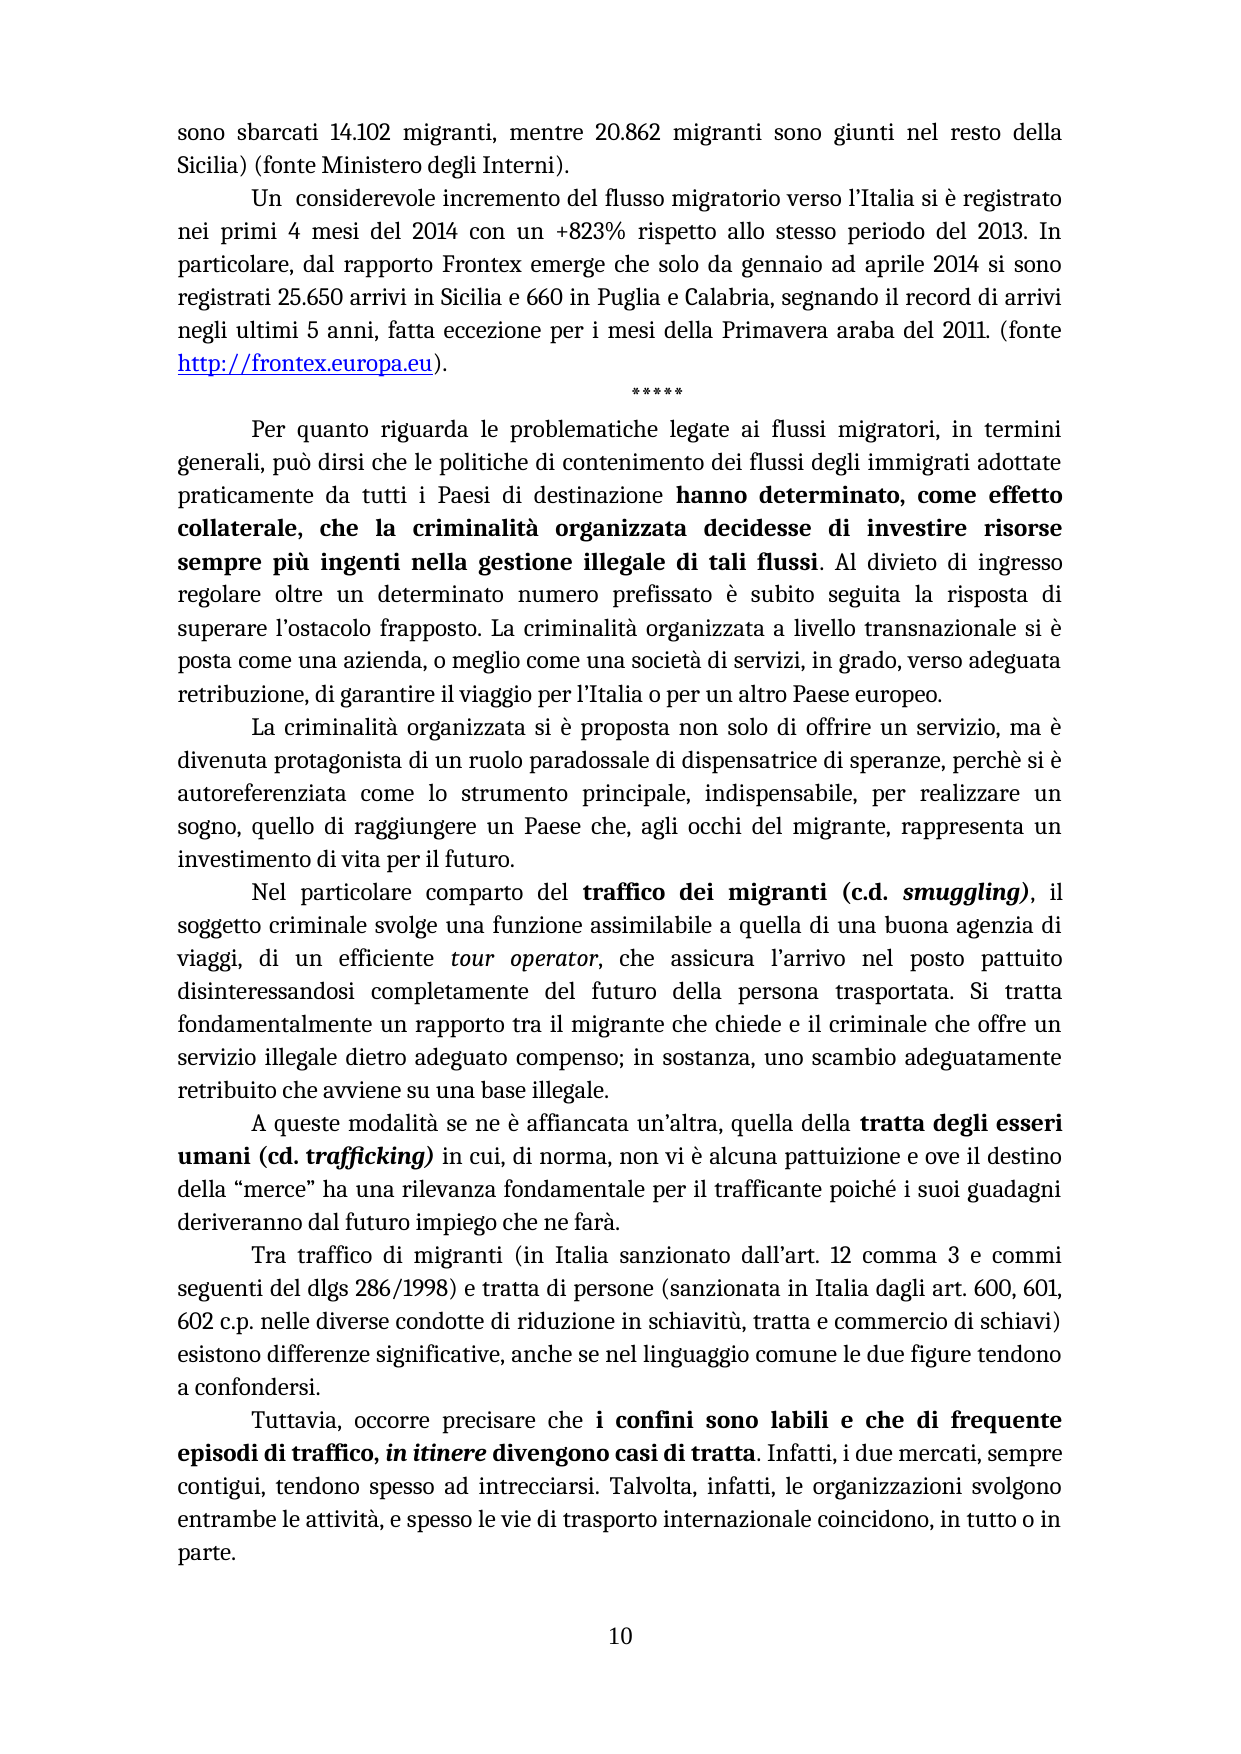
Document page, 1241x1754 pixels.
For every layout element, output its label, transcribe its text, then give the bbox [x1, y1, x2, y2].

text ***** [177, 382, 1063, 411]
text Tra traffico di migranti (in Italia sanzionato dall’art. 12 comma 3 e commi seguenti del dlgs 286/1998) e tratta di persone (sanzionata in Italia dagli art. 600, 601, 602 c.p. nelle diverse condotte di riduzione in schiavitù, tratta e commercio di schiavi) esistono differenze significative, anche se nel linguaggio comune le due figure tendono a confondersi. [177, 1241, 1063, 1402]
text Tuttavia, occorre precisare che i confini sono labili e che di frequente episodi di traffico, in itinere divengono casi di tratta. Infatti, i due mercati, sempre contigui, tendono spesso ad intrecciarsi. Talvolta, infatti, le organizzazioni svolgono entrambe le attività, e spesso le vie di trasporto internazionale coincidono, in tutto o in parte. [177, 1406, 1063, 1567]
text A queste modalità se ne è affiancata un’altra, quella della tratta degli esseri umani (cd. trafficking) in cui, di norma, non vi è alcuna pattuizione e ove il destino della “merce” ha una rilevanza fondamentale per il trafficante poiché i suoi guadagni deriveranno dal futuro impiego che ne farà. [177, 1109, 1063, 1237]
text Per quanto riguarda le problematiche legate ai flussi migratori, in termini generali, può dirsi che le politiche di contenimento dei flussi degli immigrati adottate praticamente da tutti i Paesi di destinazione hanno determinato, come effetto collaterale, che la criminalità organizzata decidesse di investire risorse sempre più ingenti nella gestione illegale di tali flussi. Al divieto di ingresso regolare oltre un determinato numero prefissato è subito seguita la risposta di superare l’ostacolo frapposto. La criminalità organizzata a livello transnazionale si è posta come una azienda, o meglio come una società di servizi, in grado, verso adeguata retribuzione, di garantire il viaggio per l’Italia o per un altro Paese europeo. [177, 415, 1063, 708]
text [177, 118, 1063, 180]
text La criminalità organizzata si è proposta non solo di offrire un servizio, ma è divenuta protagonista di un ruolo paradossale di dispensatrice di speranze, perchè si è autoreferenziata come lo strumento principale, indispensabile, per realizzare un sogno, quello di raggiungere un Paese che, agli occhi del migrante, rappresenta un investimento di vita per il futuro. [177, 712, 1063, 873]
text Un considerevole incremento del flusso migratorio verso l’Italia si è registrato nei primi 4 mesi del 2014 con un +823% rispetto allo stesso periodo del 2013. In particolare, dal rapporto Frontex emerge che solo da gennaio ad aprile 2014 si sono registrati 25.650 arrivi in Sicilia e 660 in Puglia e Calabria, segnando il record di arrivi negli ultimi 5 anni, fatta eccezione per i mesi della Primavera araba del 2011. (fonte http://frontex.europa.eu). [177, 184, 1063, 378]
text Nel particolare comparto del traffico dei migranti (c.d. smuggling), il soggetto criminale svolge una funzione assimilabile a quella di una buona agenzia di viaggi, di un efficiente tour operator, che assicura l’arrivo nel posto pattuito disinteressandosi completamente del futuro della persona trasportata. Si tratta fondamentalmente un rapporto tra il migrante che chiede e il criminale che offre un servizio illegale dietro adeguato compenso; in sostanza, uno scambio adeguatamente retribuito che avviene su una base illegale. [177, 878, 1063, 1104]
